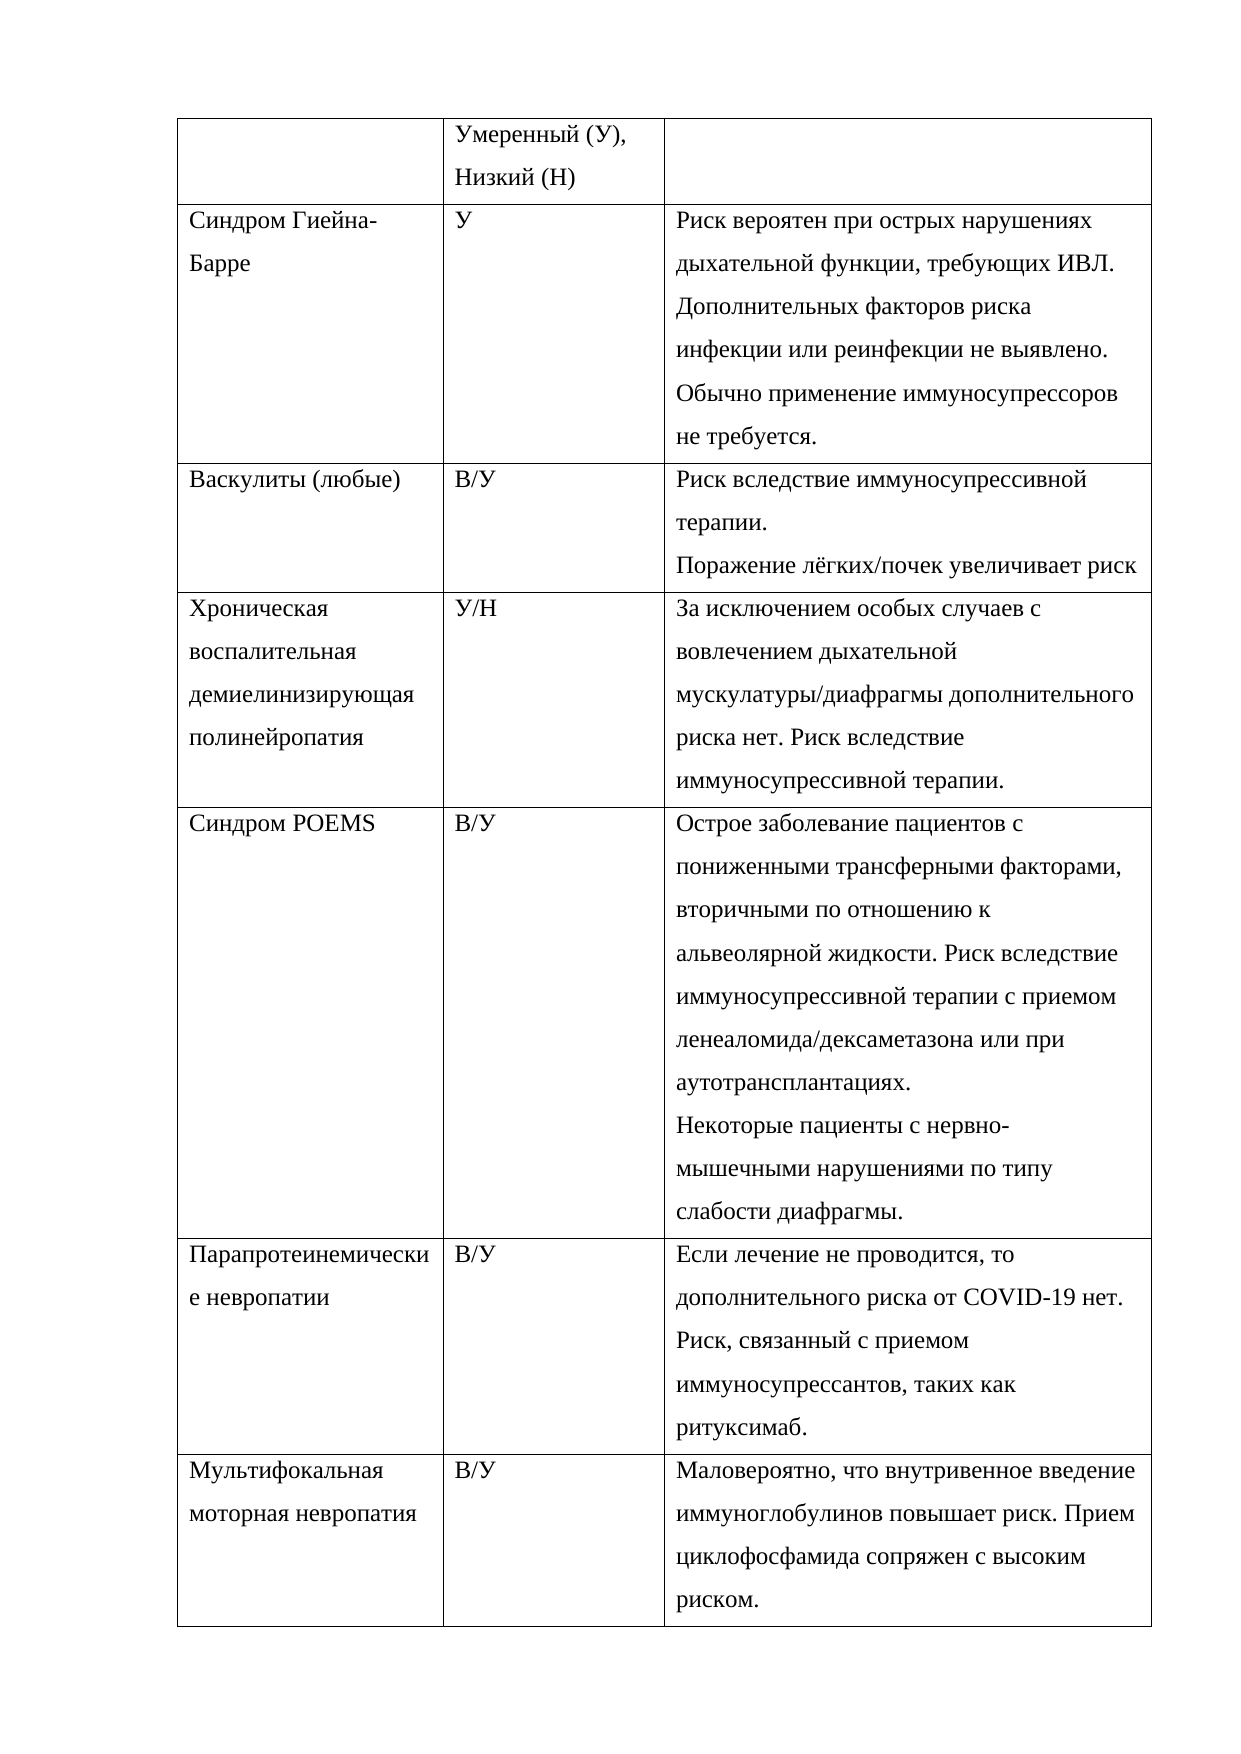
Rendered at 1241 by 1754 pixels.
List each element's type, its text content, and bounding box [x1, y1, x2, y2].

table_cell У [444, 205, 664, 463]
table_cell В/У [444, 808, 664, 1238]
table_cell Васкулиты (любые) [178, 464, 443, 592]
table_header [444, 119, 664, 204]
table_cell Мультифокальная моторная невропатия [178, 1455, 443, 1626]
table_cell Риск вероятен при острых нарушениях дыхательной функции, требующих ИВЛ. Дополнительных факторов риска инфекции или реинфекции не выявлено. Обычно применение иммуносупрессоров не требуется. [665, 205, 1151, 463]
table_cell В/У [444, 1455, 664, 1626]
table_cell У/Н [444, 593, 664, 807]
table_cell В/У [444, 464, 664, 592]
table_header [178, 119, 443, 204]
table_cell Если лечение не проводится, то дополнительного риска от COVID-19 нет. Риск, связанный с приемом иммуносупрессантов, таких как ритуксимаб. [665, 1239, 1151, 1454]
table_cell Острое заболевание пациентов с пониженными трансферными факторами, вторичными по отношению к альвеолярной жидкости. Риск вследствие иммуносупрессивной терапии с приемом ленеаломида/дексаметазона или при аутотрансплантациях. Некоторые пациенты с нервно-мышечными нарушениями по типу слабости диафрагмы. [665, 808, 1151, 1238]
table_cell Парапротеинемические невропатии [178, 1239, 443, 1454]
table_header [665, 119, 1151, 204]
table_cell Маловероятно, что внутривенное введение иммуноглобулинов повышает риск. Прием циклофосфамида сопряжен с высоким риском. [665, 1455, 1151, 1626]
table_cell Синдром Гиейна-Барре [178, 205, 443, 463]
table_cell За исключением особых случаев с вовлечением дыхательной мускулатуры/диафрагмы дополнительного риска нет. Риск вследствие иммуносупрессивной терапии. [665, 593, 1151, 807]
table_cell Хроническая воспалительная демиелинизирующая полинейропатия [178, 593, 443, 807]
table_cell Синдром POEMS [178, 808, 443, 1238]
table_cell В/У [444, 1239, 664, 1454]
table_cell Риск вследствие иммуносупрессивной терапии. Поражение лёгких/почек увеличивает риск [665, 464, 1151, 592]
